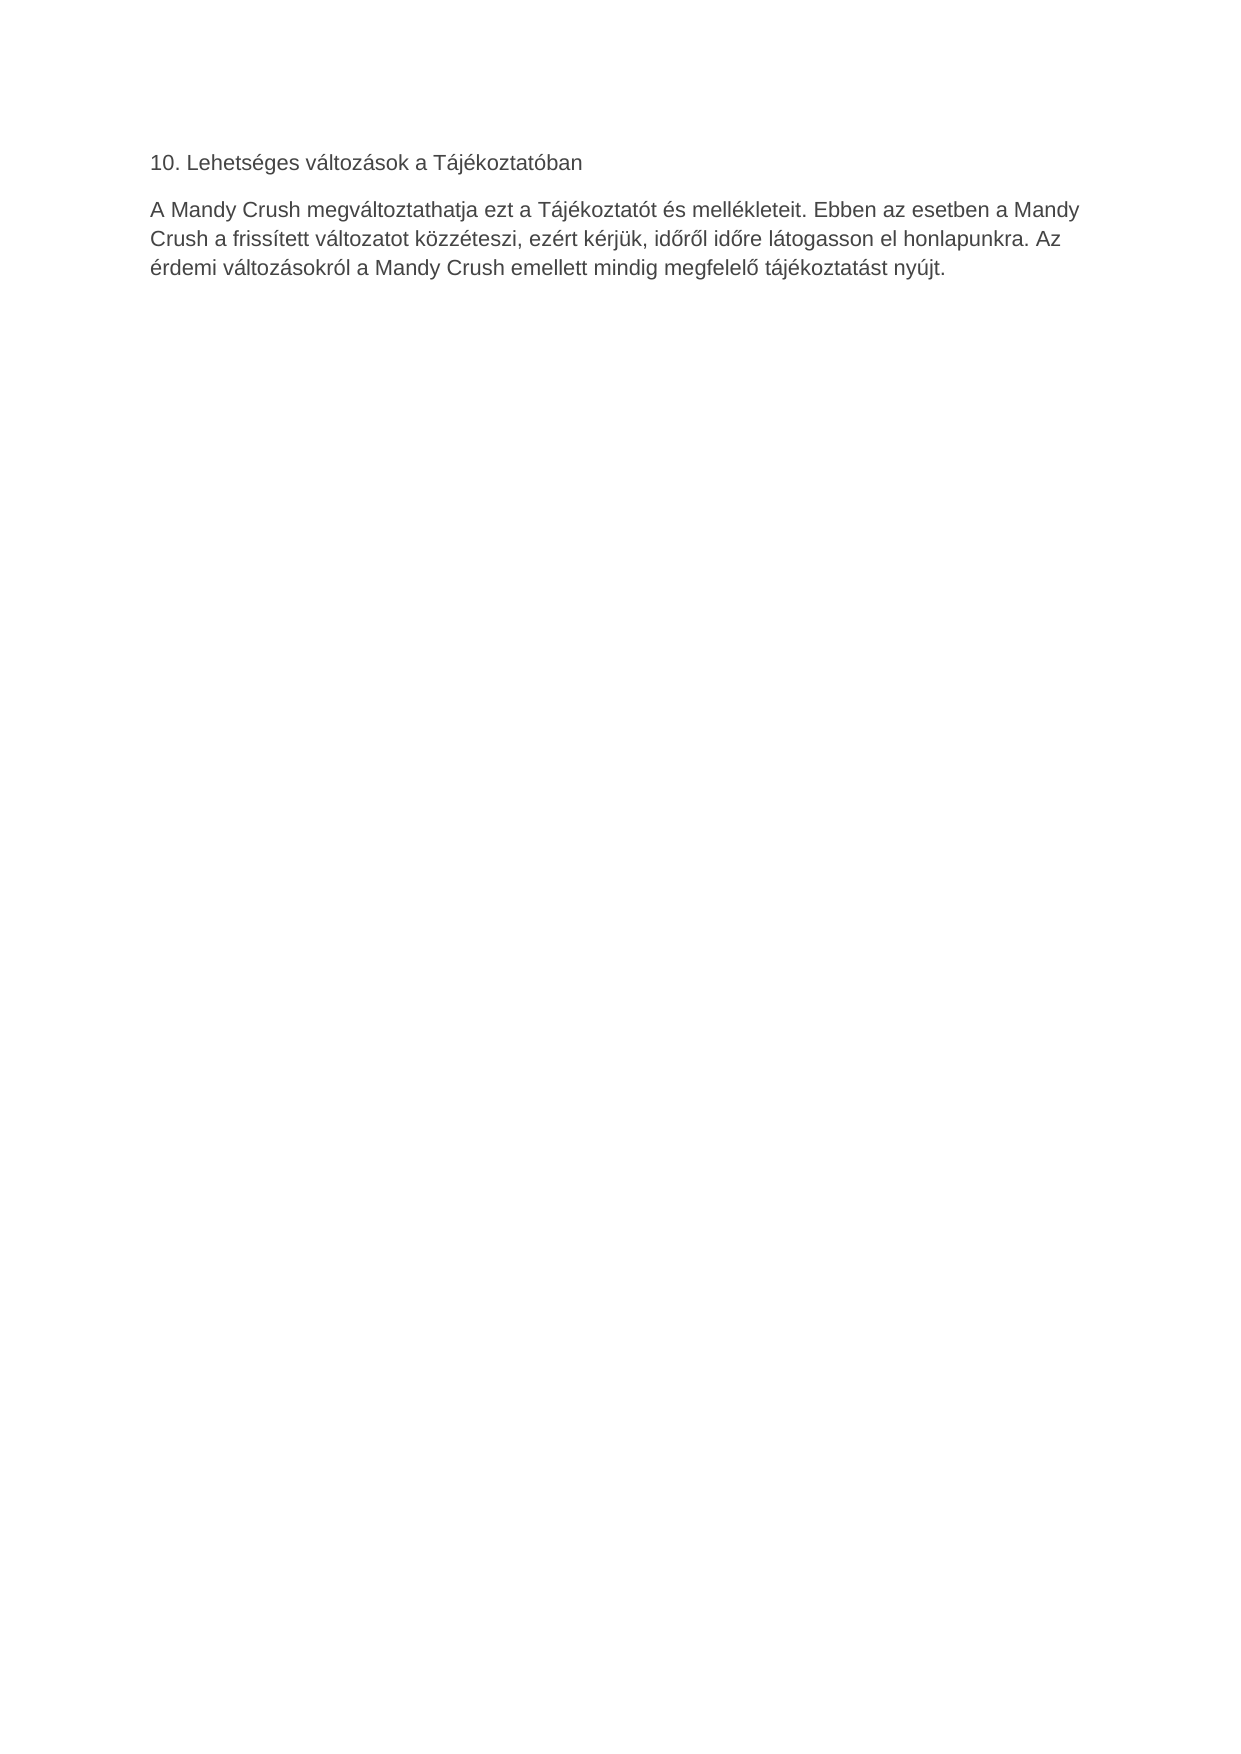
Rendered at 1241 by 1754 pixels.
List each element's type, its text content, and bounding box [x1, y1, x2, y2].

subtitle 10. Lehetséges változások a Tájékoztatóban [150, 150, 1090, 175]
text A Mandy Crush megváltoztathatja ezt a Tájékoztatót és mellékleteit. Ebben az esetben a Mandy Crush a frissített változatot közzéteszi, ezért kérjük, időről időre látogasson el honlapunkra. Az érdemi változásokról a Mandy Crush emellett mindig megfelelő tájékoztatást nyújt. [150, 197, 1090, 280]
